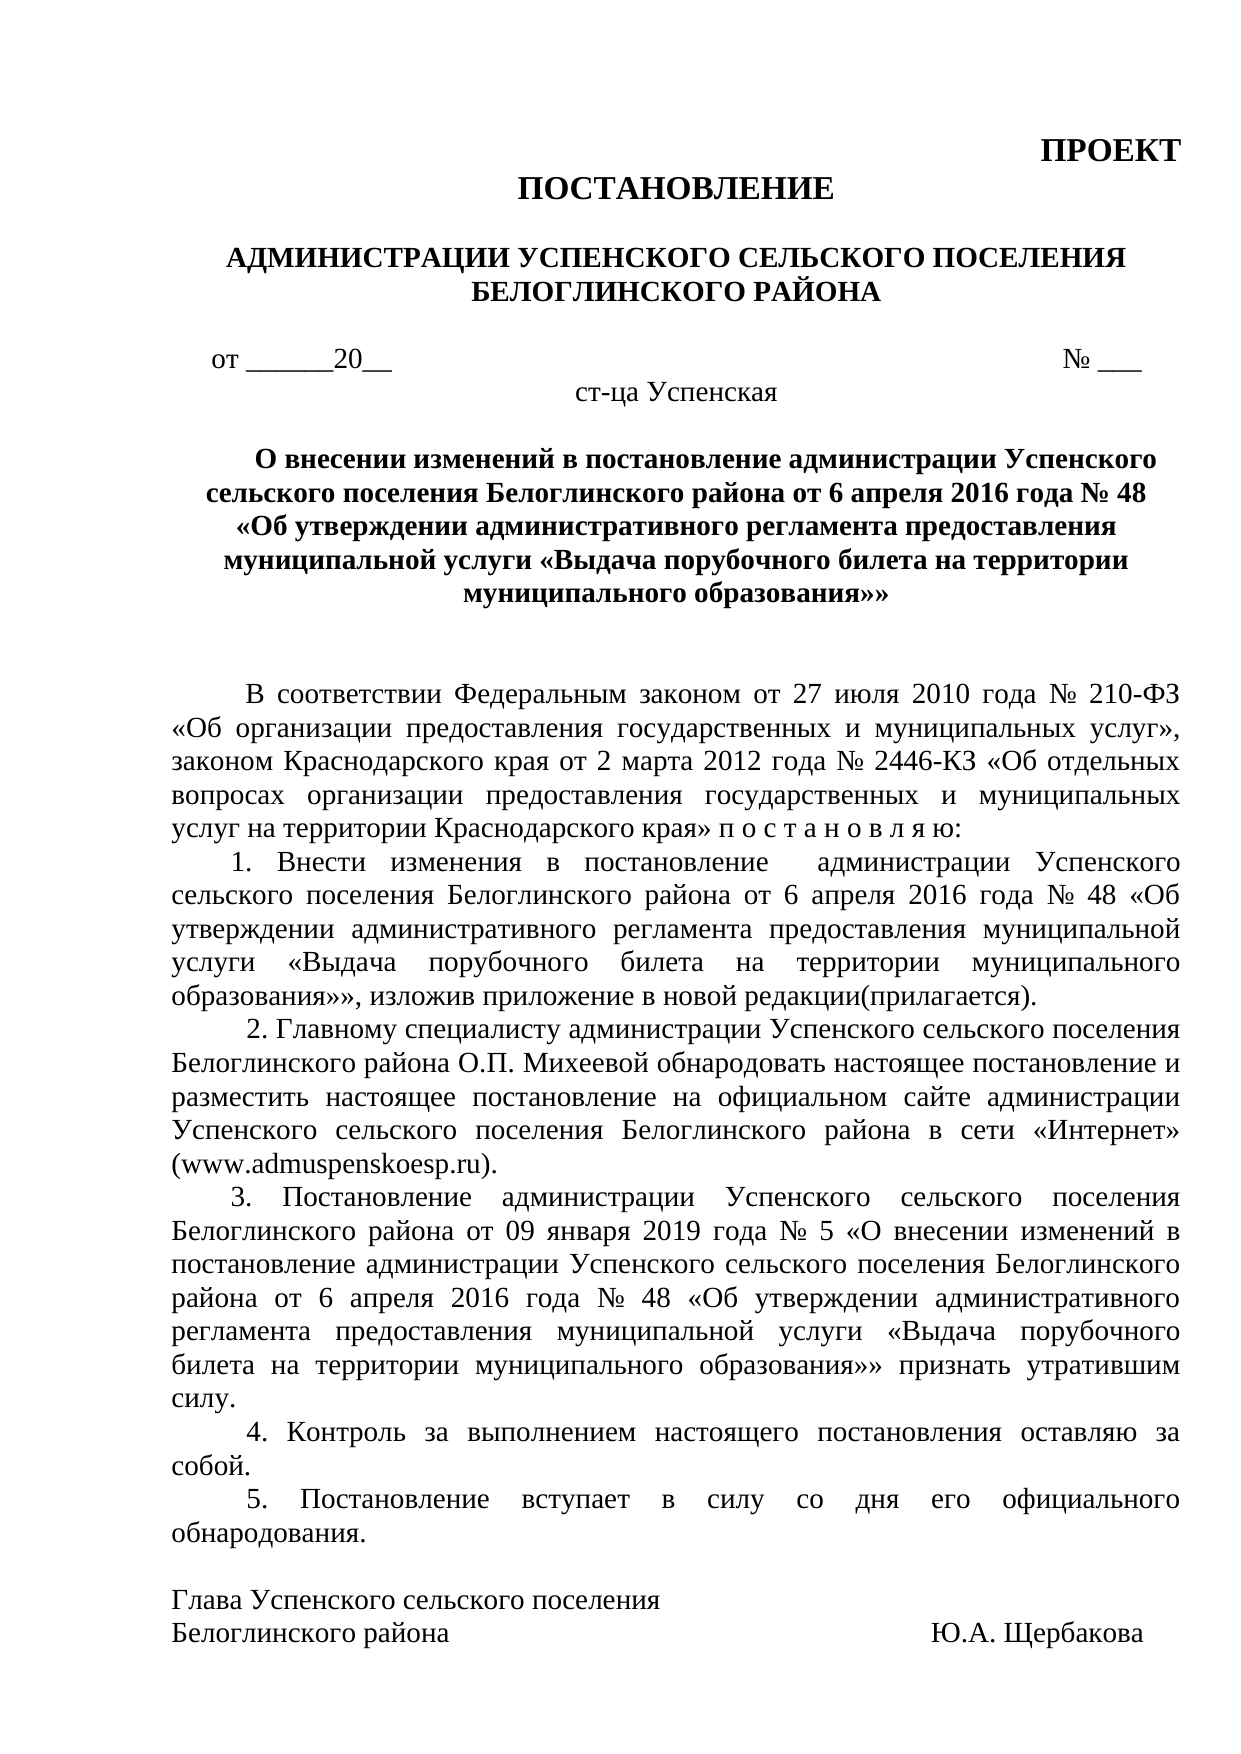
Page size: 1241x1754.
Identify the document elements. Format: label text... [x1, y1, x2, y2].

text О внесении изменений в постановление администрации Успенского сельского поселения Белоглинского района от 6 апреля 2016 года № 48 «Об утверждении административного регламента предоставления муниципальной услуги «Выдача порубочного билета на территории муниципального образования»» [171, 441, 1181, 609]
text от ______20__ № ___ [171, 341, 1181, 374]
text 2. Главному специалисту администрации Успенского сельского поселения Белоглинского района О.П. Михеевой обнародовать настоящее постановление и разместить настоящее постановление на официальном сайте администрации Успенского сельского поселения Белоглинского района в сети «Интернет» (www.admuspenskoesp.ru). [171, 1012, 1181, 1179]
text В соответствии Федеральным законом от 27 июля 2010 года № 210-ФЗ «Об организации предоставления государственных и муниципальных услуг», законом Краснодарского края от 2 марта 2012 года № 2446-КЗ «Об отдельных вопросах организации предоставления государственных и муниципальных услуг на территории Краснодарского края» п о с т а н о в л я ю: [171, 676, 1181, 844]
text Белоглинского района Ю.А. Щербакова [171, 1615, 1181, 1649]
text АДМИНИСТРАЦИИ УСПЕНСКОГО СЕЛЬСКОГО ПОСЕЛЕНИЯ БЕЛОГЛИНСКОГО РАЙОНА [171, 240, 1181, 307]
text 1. Внести изменения в постановление администрации Успенского сельского поселения Белоглинского района от 6 апреля 2016 года № 48 «Об утверждении административного регламента предоставления муниципальной услуги «Выдача порубочного билета на территории муниципального образования»», изложив приложение в новой редакции(прилагается). [171, 844, 1181, 1012]
text ПОСТАНОВЛЕНИЕ [171, 168, 1181, 207]
text ст-ца Успенская [171, 374, 1181, 408]
text 4. Контроль за выполнением настоящего постановления оставляю за собой. [171, 1414, 1181, 1481]
text 3. Постановление администрации Успенского сельского поселения Белоглинского района от 09 января 2019 года № 5 «О внесении изменений в постановление администрации Успенского сельского поселения Белоглинского района от 6 апреля 2016 года № 48 «Об утверждении административного регламента предоставления муниципальной услуги «Выдача порубочного билета на территории муниципального образования»» признать утратившим силу. [171, 1179, 1181, 1414]
text 5. Постановление вступает в силу со дня его официального обнародования. [171, 1481, 1181, 1548]
text Глава Успенского сельского поселения [171, 1582, 1181, 1615]
text ПРОЕКТ [171, 130, 1181, 168]
